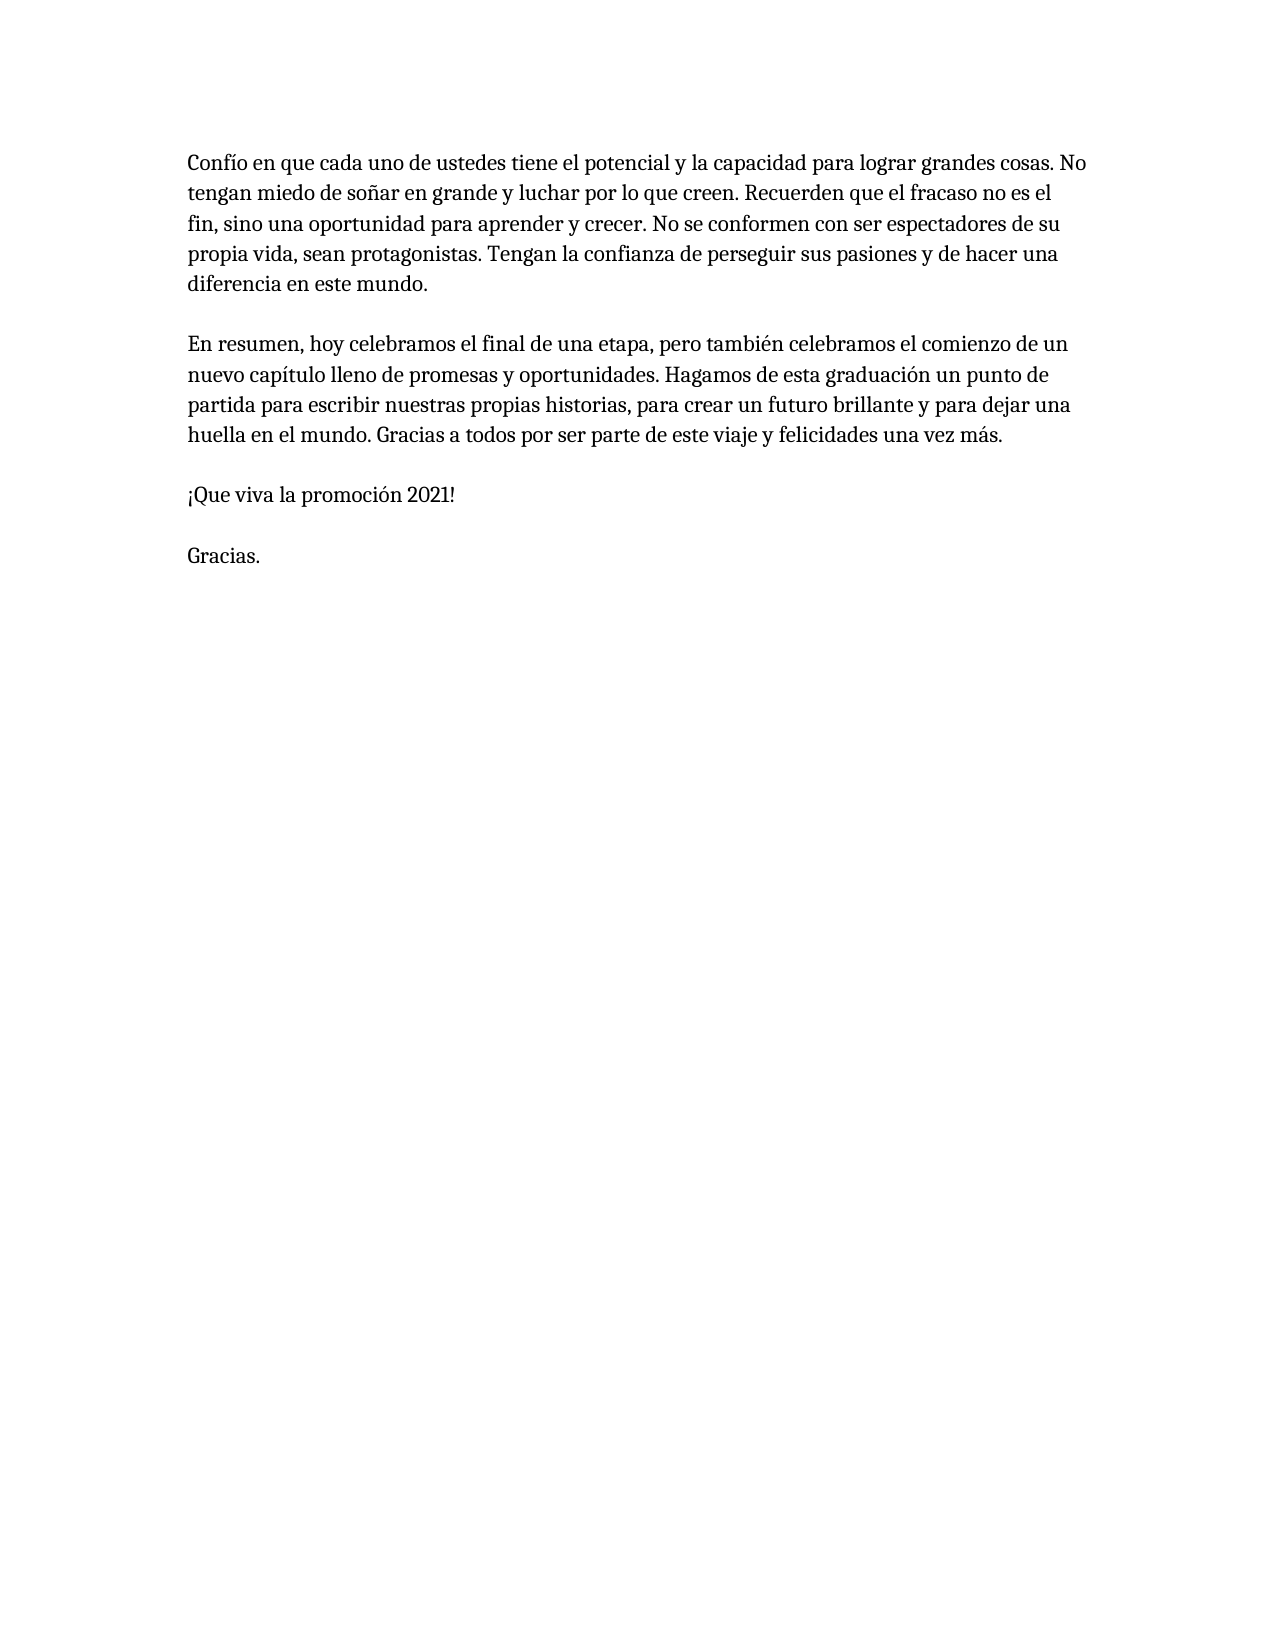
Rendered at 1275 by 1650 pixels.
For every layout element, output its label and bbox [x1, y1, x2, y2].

text [187, 150, 1087, 569]
